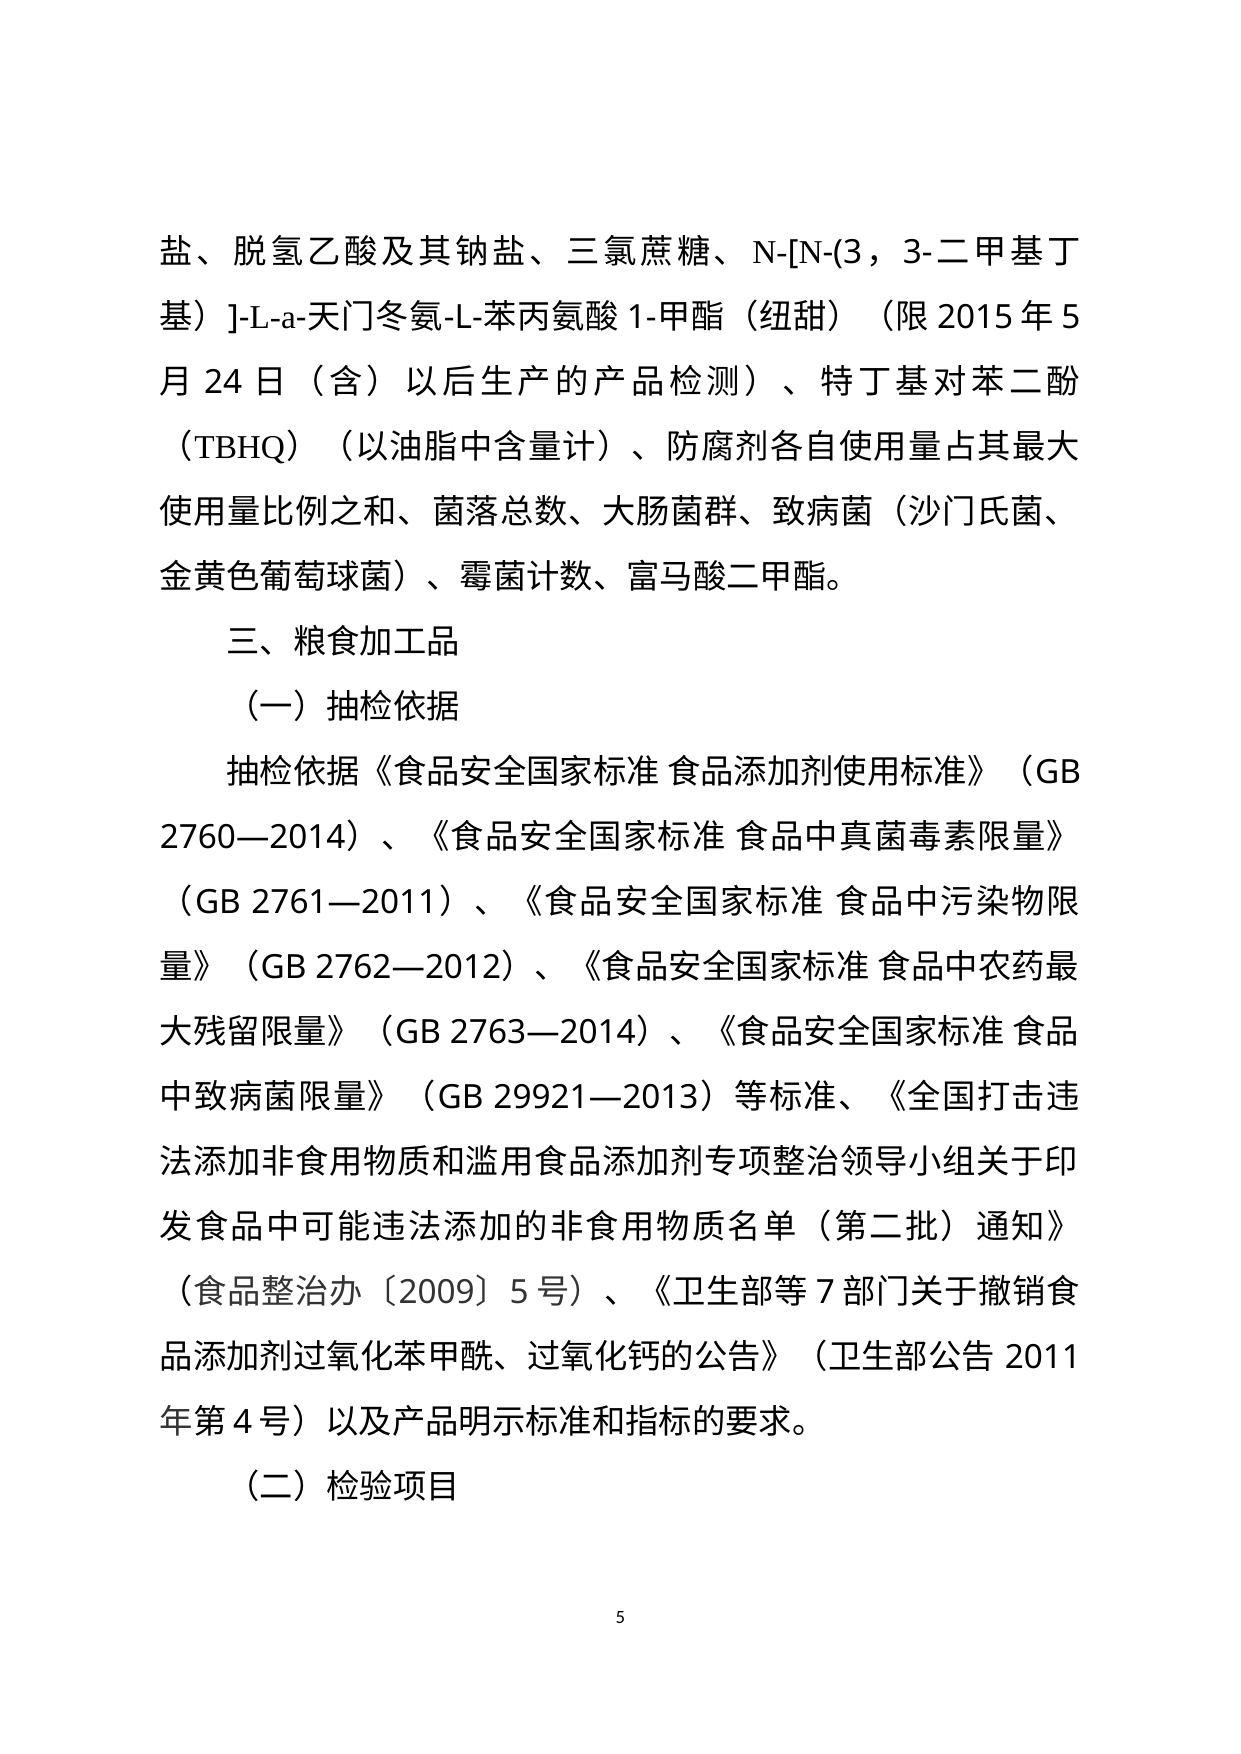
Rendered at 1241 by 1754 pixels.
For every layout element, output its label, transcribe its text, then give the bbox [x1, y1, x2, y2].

text （一）抽检依据 [159, 672, 1081, 737]
text （二）检验项目 [159, 1452, 1081, 1517]
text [159, 217, 1081, 607]
text 抽检依据《食品安全国家标准 食品添加剂使用标准》（GB 2760—2014）、《食品安全国家标准 食品中真菌毒素限量》（GB 2761—2011）、《食品安全国家标准 食品中污染物限量》（GB 2762—2012）、《食品安全国家标准 食品中农药最大残留限量》（GB 2763—2014）、《食品安全国家标准 食品中致病菌限量》（GB 29921—2013）等标准、《全国打击违法添加非食用物质和滥用食品添加剂专项整治领导小组关于印发食品中可能违法添加的非食用物质名单（第二批）通知》（食品整治办〔2009〕5号）、《卫生部等7部门关于撤销食品添加剂过氧化苯甲酰、过氧化钙的公告》（卫生部公告2011年第4号）以及产品明示标准和指标的要求。 [159, 737, 1081, 1452]
text 三、粮食加工品 [159, 607, 1081, 672]
